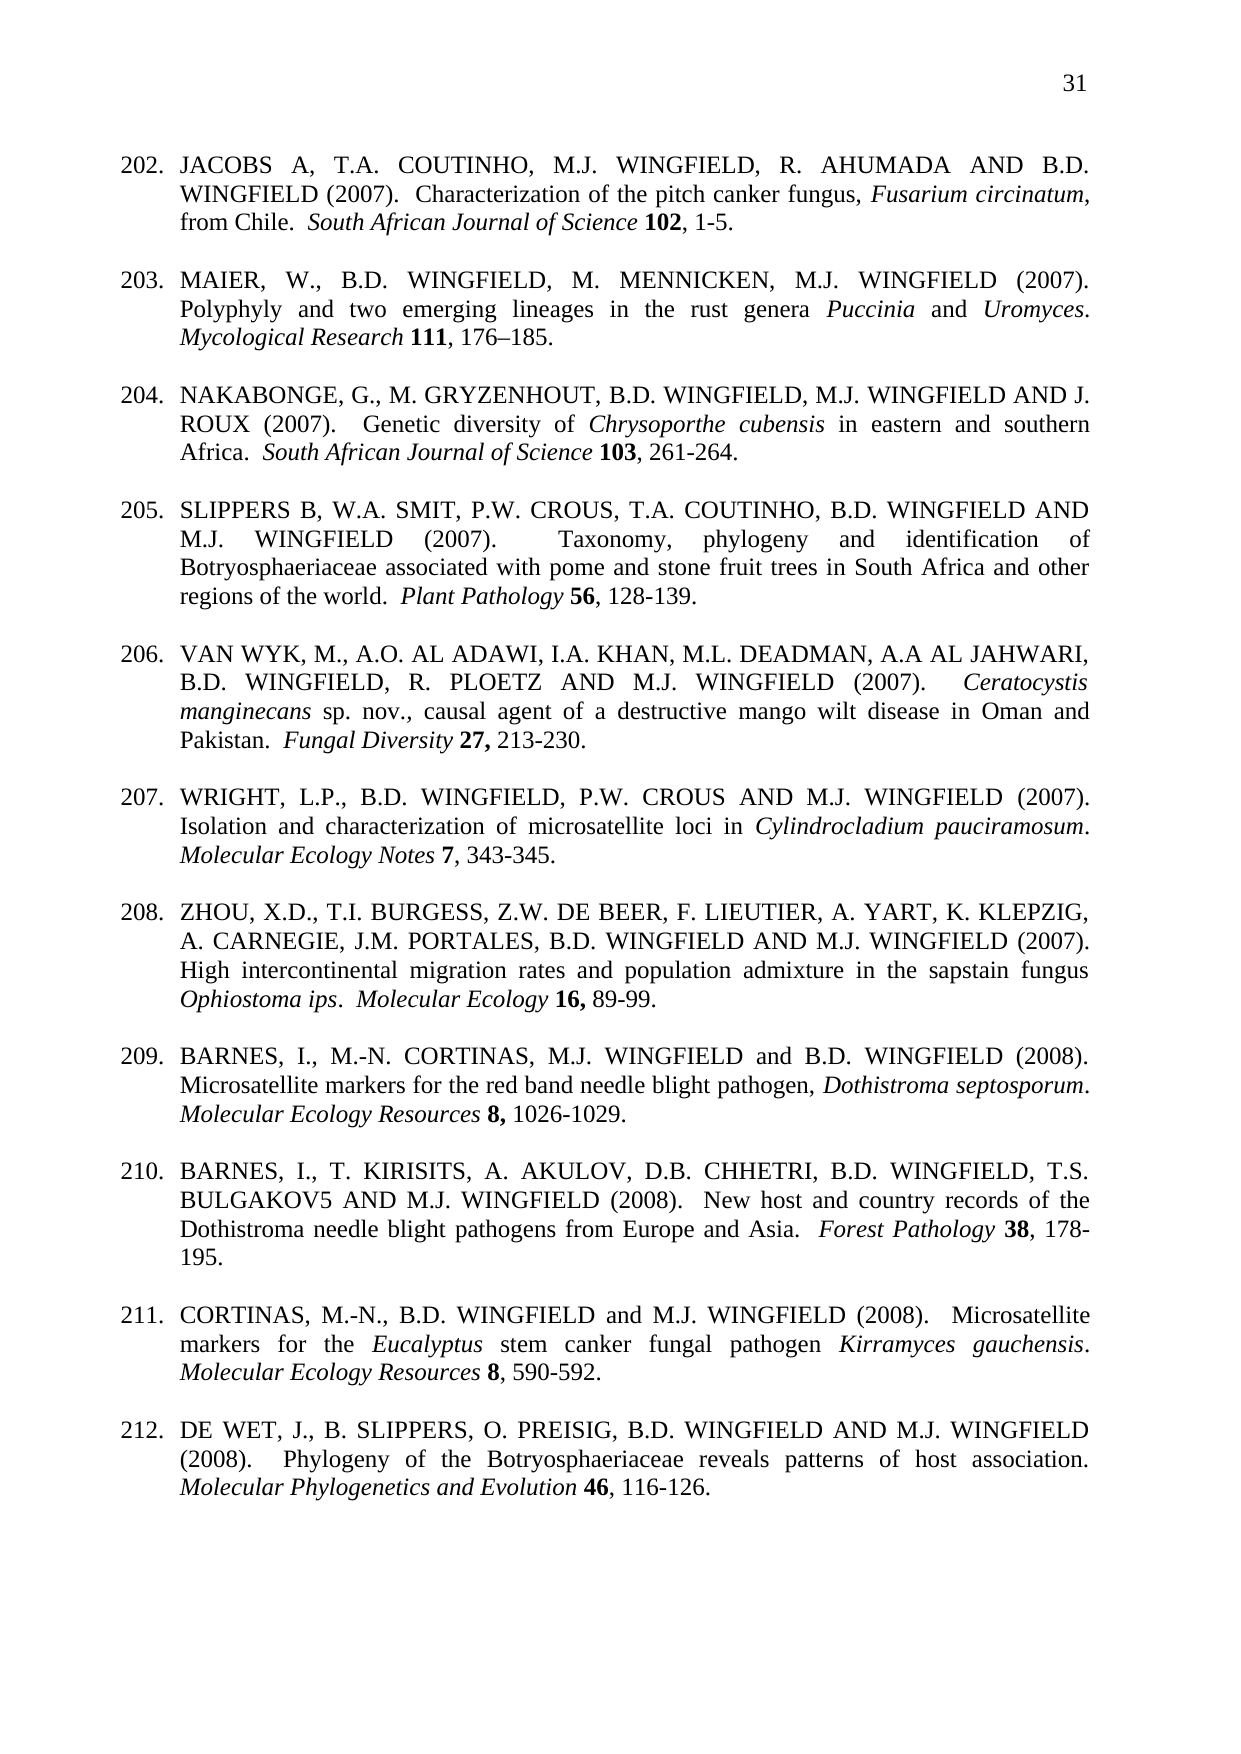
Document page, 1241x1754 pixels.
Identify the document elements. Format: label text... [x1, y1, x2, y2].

list Jacobs A, T.A. Coutinho, M.J. Wingfield, R. Ahumada and B.D. Wingfield (2007). Characterization of the pitch canker fungus, Fusarium circinatum, from Chile. South African Journal of Science 102, 1-5. [120, 150, 1090, 236]
list De Wet, J., B. Slippers, O. Preisig, B.D. Wingfield and M.J. Wingfield (2008). Phylogeny of the Botryosphaeriaceae reveals patterns of host association. Molecular Phylogenetics and Evolution 46, 116-126. [120, 1415, 1090, 1501]
list Slippers B, W.A. Smit, P.W. Crous, T.A. Coutinho, B.D. Wingfield and M.J. Wingfield (2007). Taxonomy, phylogeny and identification of Botryosphaeriaceae associated with pome and stone fruit trees in South Africa and other regions of the world. Plant Pathology 56, 128-139. [120, 495, 1090, 610]
list Wright, L.P., B.D. Wingfield, P.W. Crous and M.J. Wingfield (2007). Isolation and characterization of microsatellite loci in Cylindrocladium pauciramosum. Molecular Ecology Notes 7, 343-345. [120, 782, 1090, 869]
list BARNES, I., M.-N. CORTINAS, M.J. WINGFIELD and B.D. WINGFIELD (2008). Microsatellite markers for the red band needle blight pathogen, Dothistroma septosporum. Molecular Ecology Resources 8, 1026-1029. [120, 1041, 1090, 1127]
list Zhou, X.D., T.I. BURGESS, Z.W. DE BEER, F. LIEUTIER, A. YART, K. KLEPZIG, A. CARNEGIE, J.M. PORTALES, B.D. WINGFIELD and M.J. WINGFIELD (2007). High intercontinental migration rates and population admixture in the sapstain fungus Ophiostoma ips. Molecular Ecology 16, 89-99. [120, 897, 1090, 1012]
list van Wyk, M., A.O. AL ADAWI, I.A. Khan, M.L. DEADMAN, A.A AL JAHWARI, B.D. Wingfield, R. Ploetz and M.J. WINGFIELD (2007). Ceratocystis manginecans sp. nov., causal agent of a destructive mango wilt disease in Oman and Pakistan. Fungal Diversity 27, 213-230. [120, 639, 1090, 754]
list Nakabonge, G., M. Gryzenhout, B.D. Wingfield, M.J. Wingfield and J. Roux (2007). Genetic diversity of Chrysoporthe cubensis in eastern and southern Africa. South African Journal of Science 103, 261-264. [120, 380, 1090, 466]
list MAIER, W., B.D. WINGFIELD, M. MENNICKEN, M.J. WINGFIELD (2007). Polyphyly and two emerging lineages in the rust genera Puccinia and Uromyces. Mycological Research 111, 176–185. [120, 265, 1090, 351]
list CORTINAS, M.-N., B.D. WINGFIELD and M.J. WINGFIELD (2008). Microsatellite markers for the Eucalyptus stem canker fungal pathogen Kirramyces gauchensis. Molecular Ecology Resources 8, 590-592. [120, 1300, 1090, 1386]
list Barnes, I., T. Kirisits, A. Akulov, D.B. Chhetri, B.D. Wingfield, T.S. Bulgakov5 and M.J. Wingfield (2008). New host and country records of the Dothistroma needle blight pathogens from Europe and Asia. Forest Pathology 38, 178-195. [120, 1156, 1090, 1271]
